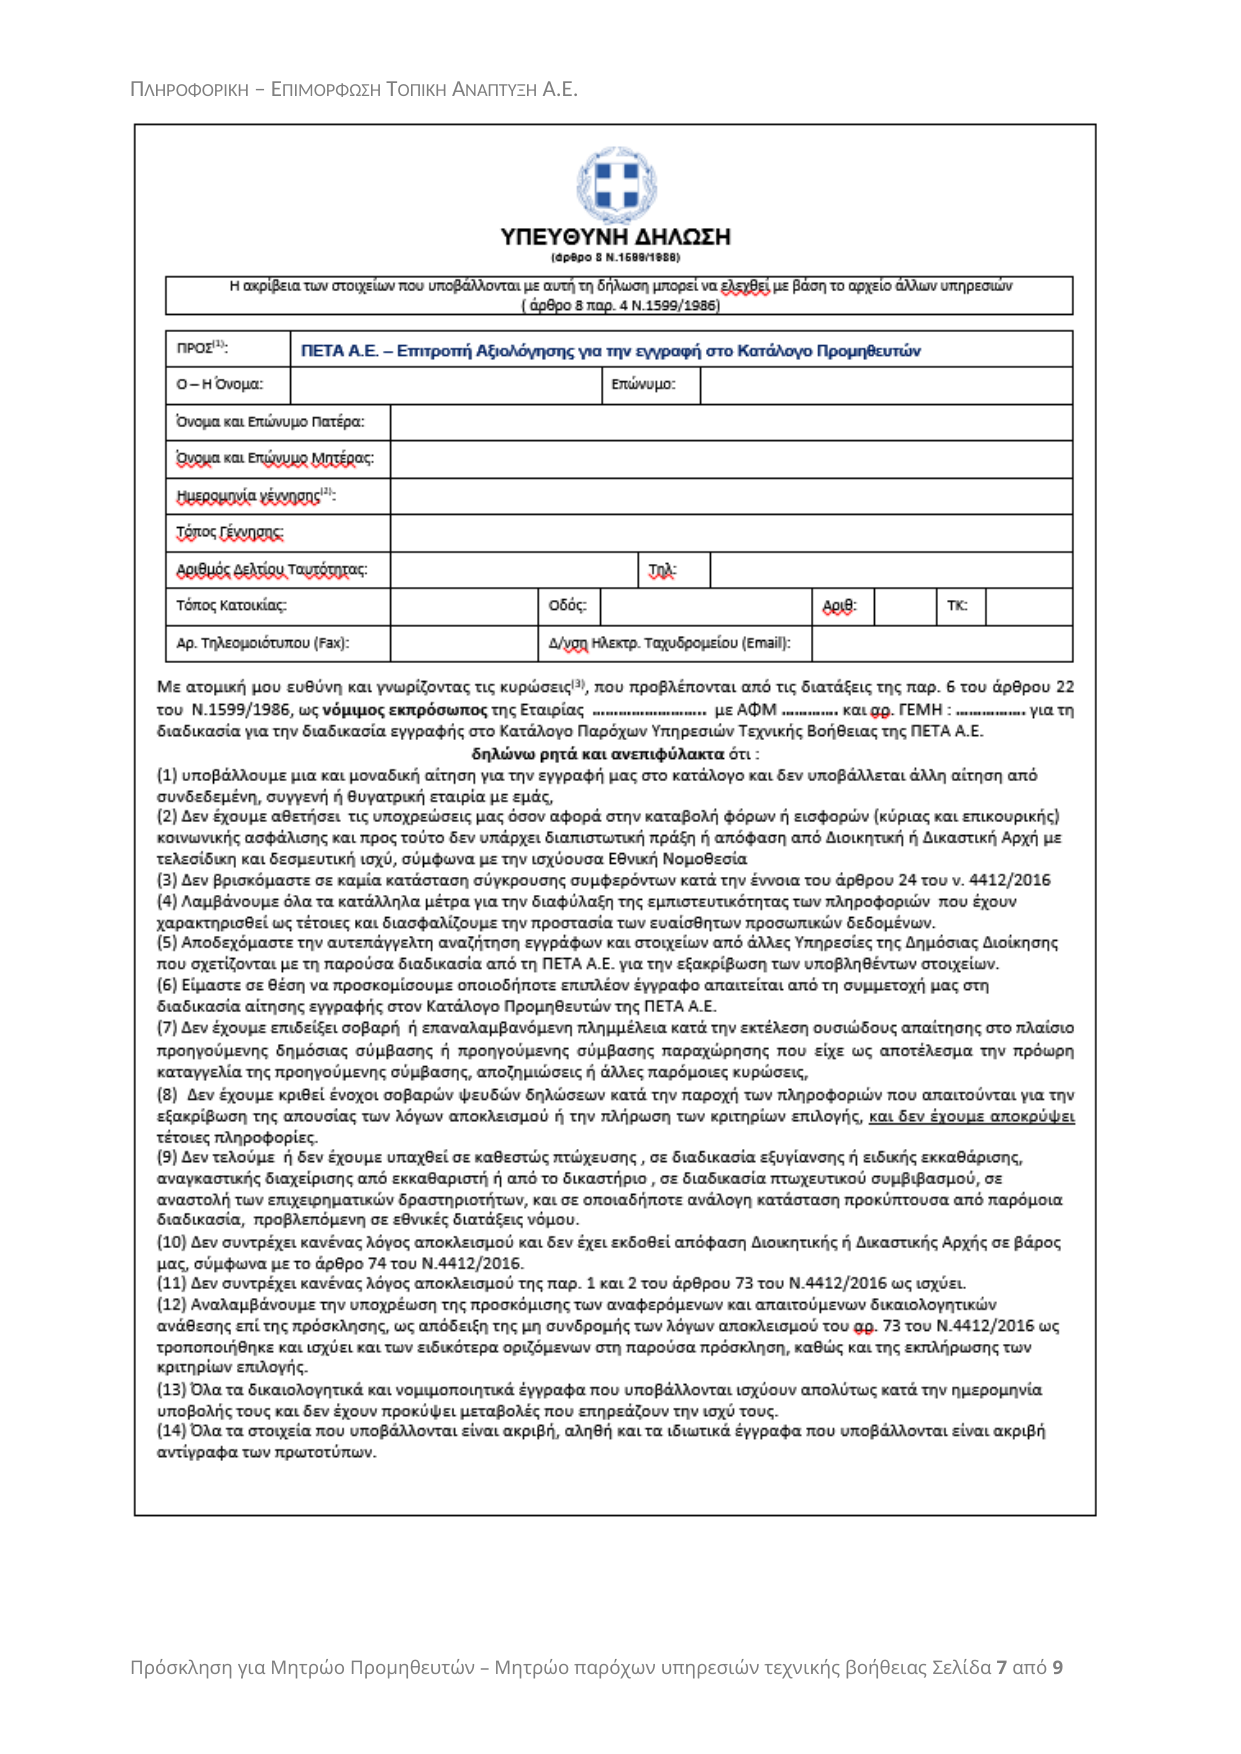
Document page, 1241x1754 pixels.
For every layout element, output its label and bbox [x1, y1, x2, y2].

picture [129, 118, 1102, 1522]
